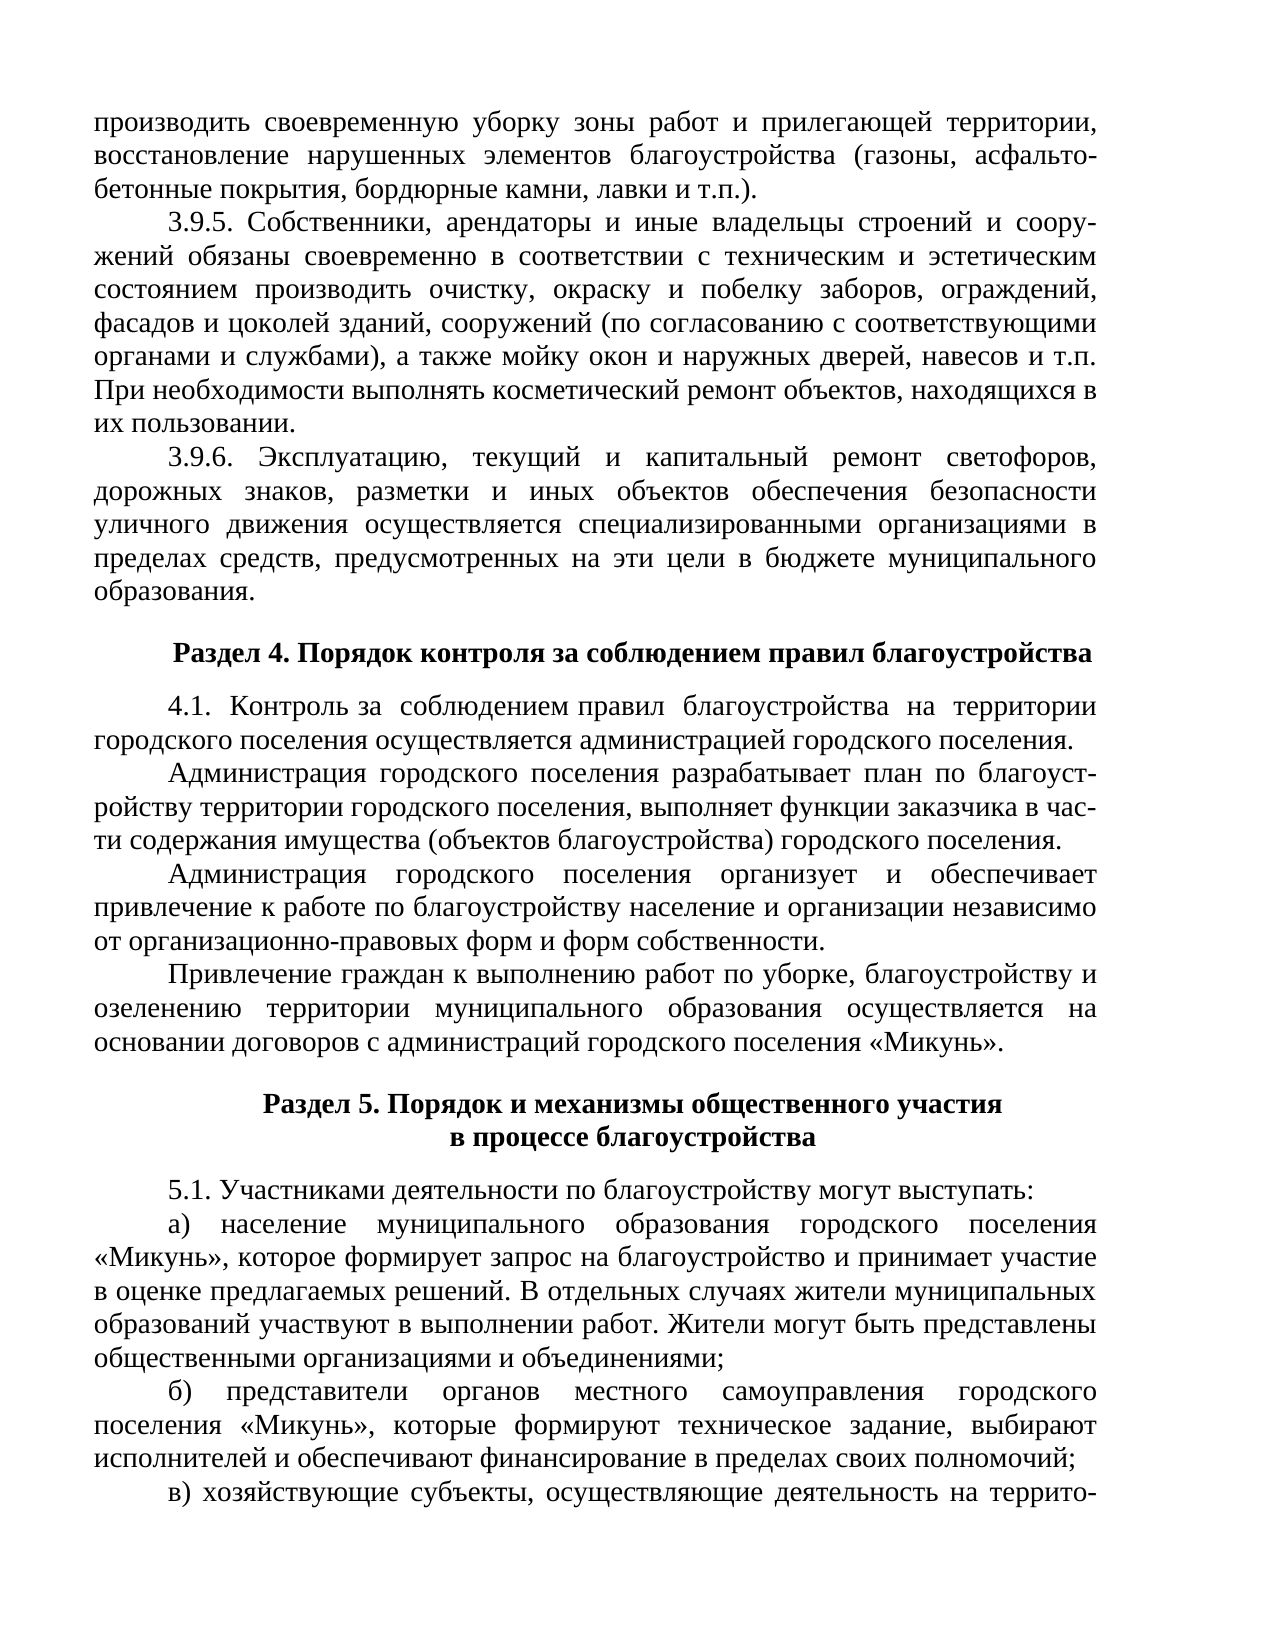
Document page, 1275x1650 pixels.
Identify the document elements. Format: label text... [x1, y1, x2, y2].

text 3.9.6. Эксплуатацию, текущий и капитальный ремонт светофоров, дорожных знаков, разметки и иных объектов обеспечения безопасности уличного движения осуществляется специализированными организациями в пределах средств, предусмотренных на эти цели в бюджете муниципального образования. [94, 439, 1098, 607]
text Администрация городского поселения организует и обеспечивает привлечение к работе по благоустройству население и организации независимо от организационно-правовых форм и форм собственности. [94, 856, 1098, 957]
text а) население муниципального образования городского поселения «Микунь», которое формирует запрос на благоустройство и принимает участие в оценке предлагаемых решений. В отдельных случаях жители муниципальных образований участвуют в выполнении работ. Жители могут быть представлены общественными организациями и объединениями; [94, 1206, 1098, 1373]
text Администрация городского поселения разрабатывает план по благоуст-ройству территории городского поселения, выполняет функции заказчика в час-ти содержания имущества (объектов благоустройства) городского поселения. [94, 755, 1098, 856]
text б) представители органов местного самоуправления городского поселения «Микунь», которые формируют техническое задание, выбирают исполнителей и обеспечивают финансирование в пределах своих полномочий; [94, 1373, 1098, 1474]
text в процессе благоустройства [94, 1119, 1098, 1153]
text Раздел 5. Порядок и механизмы общественного участия [94, 1086, 1098, 1119]
text Привлечение граждан к выполнению работ по уборке, благоустройству и озеленению территории муниципального образования осуществляется на основании договоров с администраций городского поселения «Микунь». [94, 957, 1098, 1057]
text 5.1. Участниками деятельности по благоустройству могут выступать: [94, 1172, 1098, 1206]
text 4.1. Контроль за соблюдением правил благоустройства на территории городского поселения осуществляется администрацией городского поселения. [94, 688, 1098, 755]
text Раздел 4. Порядок контроля за соблюдением правил благоустройства [94, 636, 1098, 669]
text 3.9.5. Собственники, арендаторы и иные владельцы строений и соору-жений обязаны своевременно в соответствии с техническим и эстетическим состоянием производить очистку, окраску и побелку заборов, ограждений, фасадов и цоколей зданий, сооружений (по согласованию с соответствующими органами и службами), а также мойку окон и наружных дверей, навесов и т.п. При необходимости выполнять косметический ремонт объектов, находящихся в их пользовании. [94, 204, 1098, 439]
